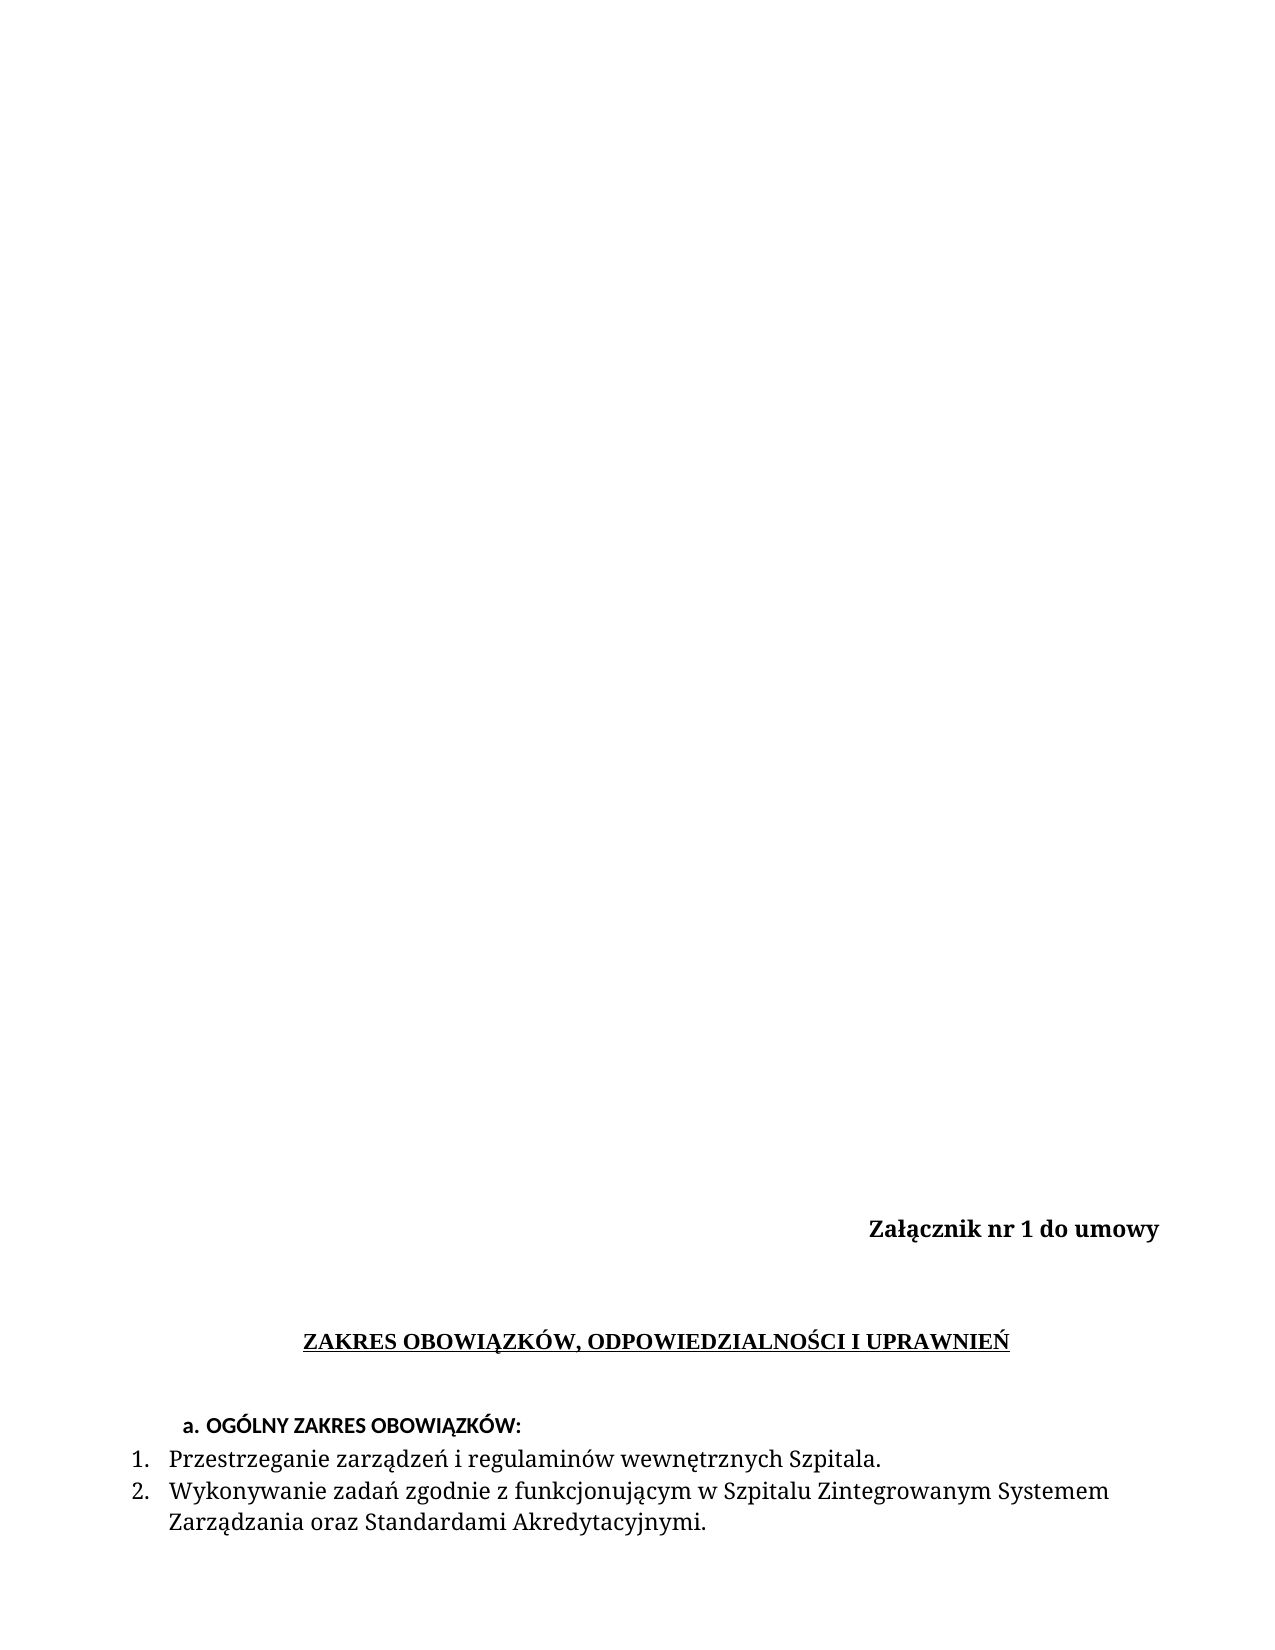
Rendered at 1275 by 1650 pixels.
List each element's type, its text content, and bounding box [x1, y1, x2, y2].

text ZAKRES OBOWIĄZKÓW, ODPOWIEDZIALNOŚCI I UPRAWNIEŃ [131, 1328, 1181, 1354]
text Załącznik nr 1 do umowy [131, 1213, 1181, 1244]
list Przestrzeganie zarządzeń i regulaminów wewnętrznych Szpitala. [131, 1443, 1181, 1475]
list OGÓLNY ZAKRES OBOWIĄZKÓW: [182, 1411, 1196, 1439]
list Wykonywanie zadań zgodnie z funkcjonującym w Szpitalu Zintegrowanym Systemem Zarządzania oraz Standardami Akredytacyjnymi. [131, 1475, 1181, 1537]
